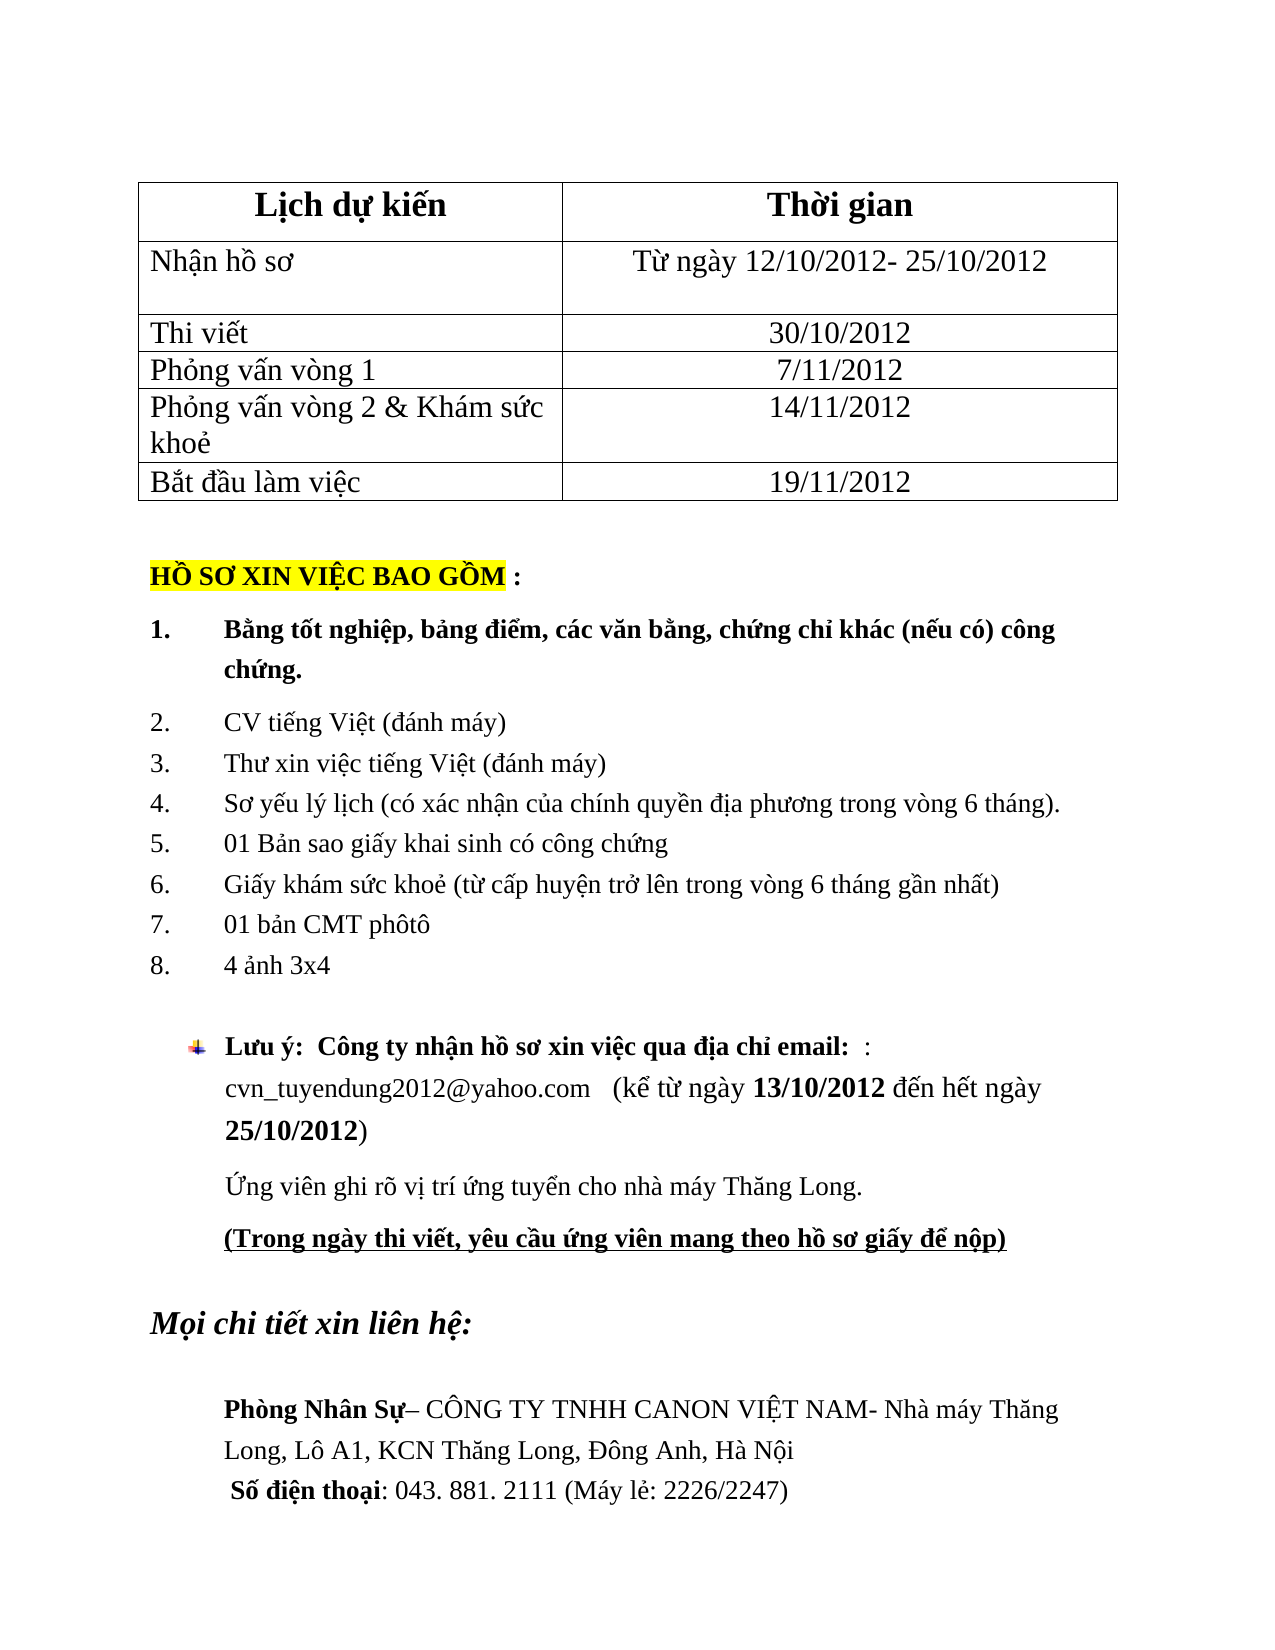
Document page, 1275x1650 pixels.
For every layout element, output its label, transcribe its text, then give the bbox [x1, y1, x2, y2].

table_cell 30/10/2012 [563, 315, 1117, 351]
list 01 bản CMT phôtô [150, 908, 1080, 939]
text HỒ SƠ XIN VIỆC BAO GỒM : [506, 560, 1080, 591]
list Phòng Nhân Sự– CÔNG TY TNHH CANON VIỆT NAM- Nhà máy Thăng Long, Lô A1, KCN Thăng Long, Đông Anh, Hà Nội [223, 1393, 1080, 1465]
table_cell Phỏng vấn vòng 1 [139, 352, 562, 387]
list CV tiếng Việt (đánh máy) [150, 706, 1080, 737]
list Bằng tốt nghiệp, bảng điểm, các văn bằng, chứng chỉ khác (nếu có) công chứng. [150, 613, 1080, 684]
list (Trong ngày thi viết, yêu cầu ứng viên mang theo hồ sơ giấy để nộp) [150, 1222, 1080, 1254]
list Giấy khám sức khoẻ (từ cấp huyện trở lên trong vòng 6 tháng gần nhất) [150, 868, 1080, 899]
table_cell Bắt đầu làm việc [139, 463, 562, 499]
table_cell Thi viết [139, 315, 562, 351]
list 01 Bản sao giấy khai sinh có công chứng [150, 827, 1080, 859]
list 4 ảnh 3x4 [150, 949, 1080, 980]
table_cell 19/11/2012 [563, 463, 1117, 499]
text Ứng viên ghi rõ vị trí ứng tuyển cho nhà máy Thăng Long. [150, 1169, 1080, 1201]
picture [188, 1038, 206, 1055]
table_cell Nhận hồ sơ [139, 242, 562, 313]
list Số điện thoại: 043. 881. 2111 (Máy lẻ: 2226/2247) [223, 1474, 1080, 1506]
list Thư xin việc tiếng Việt (đánh máy) [150, 747, 1080, 778]
table_header Thời gian [563, 183, 1117, 241]
list Sơ yếu lý lịch (có xác nhận của chính quyền địa phương trong vòng 6 tháng). [150, 787, 1080, 818]
table_cell 14/11/2012 [563, 389, 1117, 462]
list Mọi chi tiết xin liên hệ: [150, 1303, 1080, 1342]
table_cell 7/11/2012 [563, 352, 1117, 387]
table_cell Từ ngày 12/10/2012- 25/10/2012 [563, 242, 1117, 313]
list cvn_tuyendung2012@yahoo.com (kể từ ngày 13/10/2012 đến hết ngày 25/10/2012) [225, 1070, 1080, 1147]
table_header Lịch dự kiến [139, 183, 562, 241]
table_cell Phỏng vấn vòng 2 & Khám sức khoẻ [139, 389, 562, 462]
list Lưu ý: Công ty nhận hồ sơ xin việc qua địa chỉ email: : [187, 1029, 1080, 1061]
